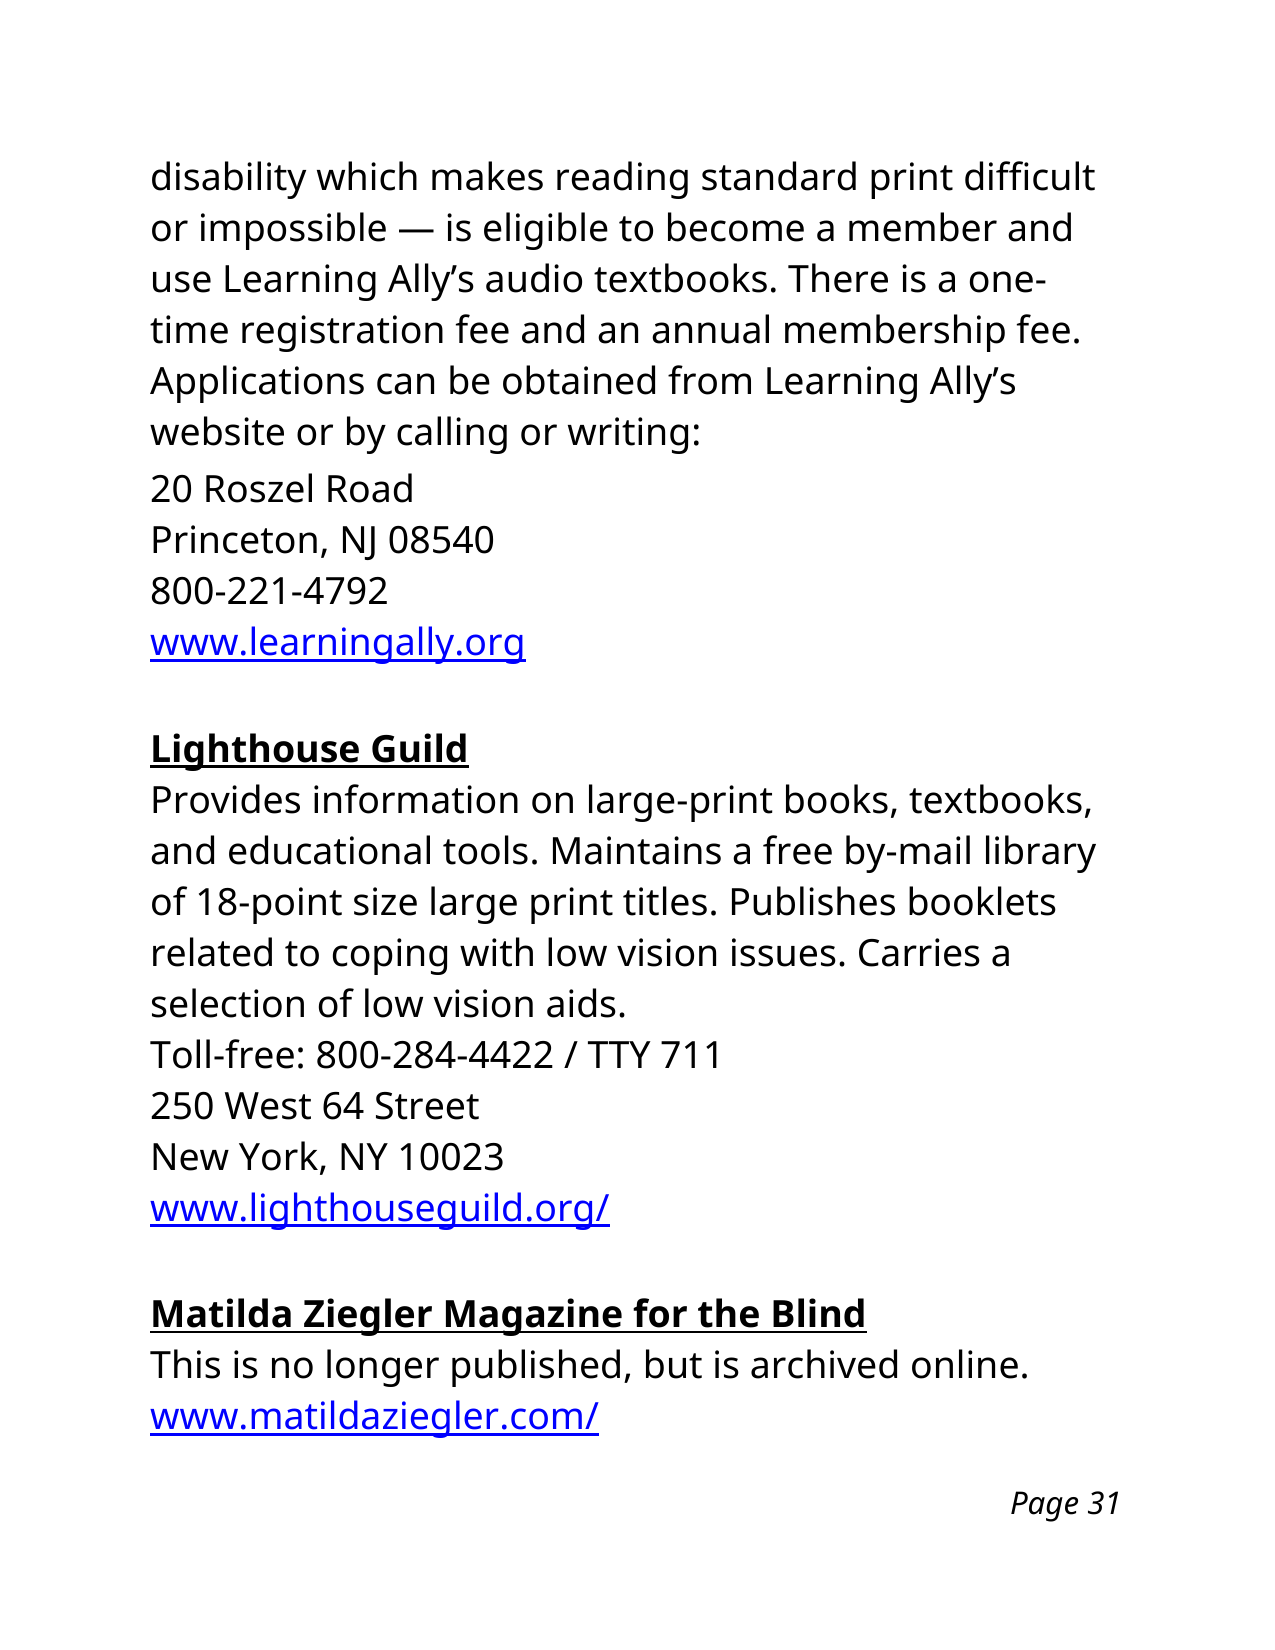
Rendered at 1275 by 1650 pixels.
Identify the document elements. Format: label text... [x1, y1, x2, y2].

text 250 West 64 Street New York, NY 10023 [150, 1079, 1125, 1181]
text 800-221-4792 [150, 564, 1125, 616]
text www.lighthouseguild.org/ [150, 1181, 1125, 1232]
text Provides information on large-print books, textbooks, and educational tools. Maintains a free by-mail library of 18-point size large print titles. Publishes booklets related to coping with low vision issues. Carries a selection of low vision aids. [150, 773, 1125, 1028]
text Princeton, NJ 08540 [150, 513, 1125, 564]
text Toll-free: 800-284-4422 / TTY 711 [150, 1028, 1125, 1079]
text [150, 150, 1125, 456]
text This is no longer published, but is archived online. [150, 1338, 1125, 1389]
text www.matildaziegler.com/ [150, 1389, 1125, 1441]
text 20 Roszel Road [150, 462, 1125, 513]
subtitle Lighthouse Guild [150, 722, 1125, 773]
subtitle Matilda Ziegler Magazine for the Blind [150, 1287, 1125, 1338]
text www.learningally.org [150, 616, 1125, 667]
